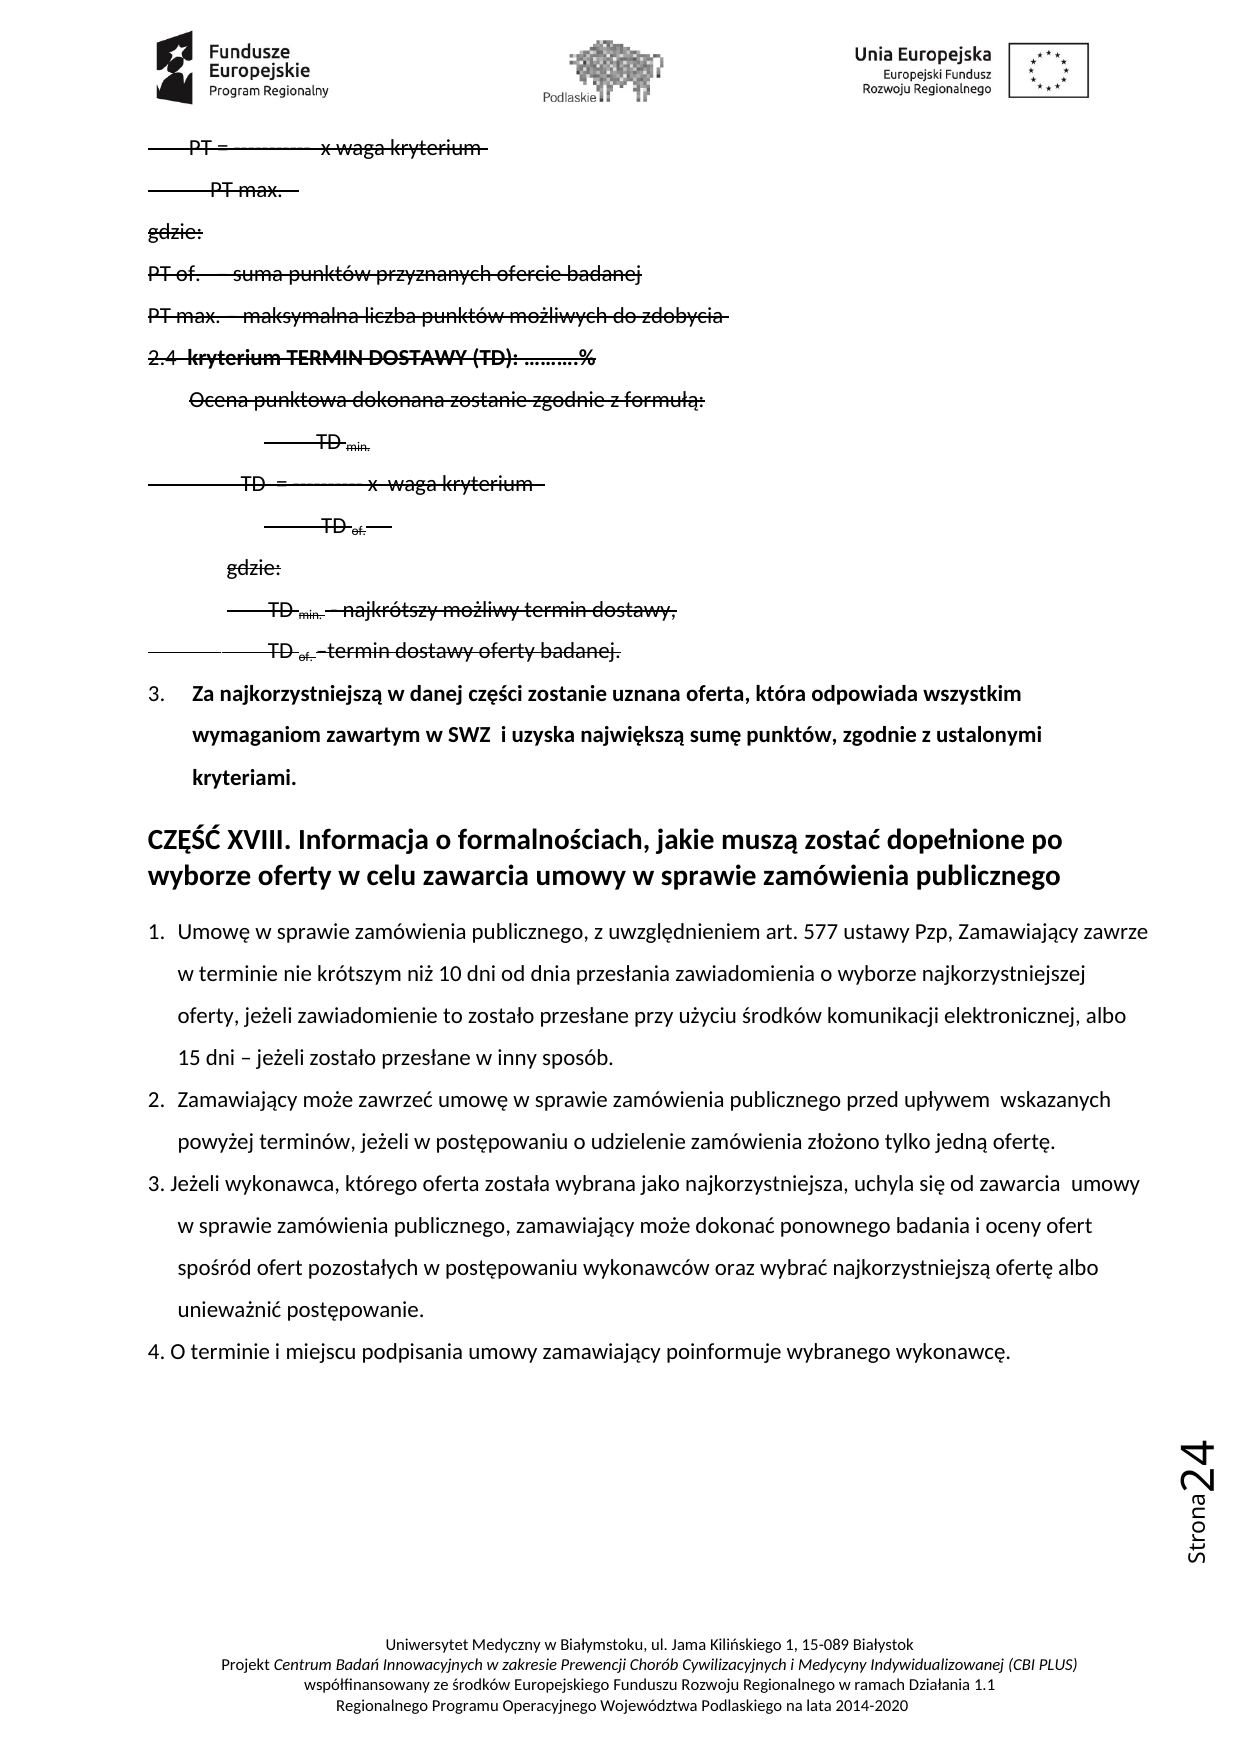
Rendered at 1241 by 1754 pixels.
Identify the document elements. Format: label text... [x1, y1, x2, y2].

text PT max. [148, 175, 1152, 203]
subtitle CZĘŚĆ XVIII. Informacja o formalnościach, jakie muszą zostać dopełnione po wyborze oferty w celu zawarcia umowy w sprawie zamówienia publicznego [148, 821, 1152, 892]
text TD min. - najkrótszy możliwy termin dostawy, [226, 595, 1152, 623]
text 4. O terminie i miejscu podpisania umowy zamawiający poinformuje wybranego wykonawcę. [148, 1337, 1152, 1365]
text PT of. – suma punktów przyznanych ofercie badanej [148, 259, 1152, 287]
text gdzie: [226, 553, 1152, 581]
text gdzie: [148, 217, 1152, 245]
text TD of. –termin dostawy oferty badanej. [148, 637, 1152, 665]
list Umowę w sprawie zamówienia publicznego, z uwzględnieniem art. 577 ustawy Pzp, Zamawiający zawrze w terminie nie krótszym niż 10 dni od dnia przesłania zawiadomienia o wyborze najkorzystniejszej oferty, jeżeli zawiadomienie to zostało przesłane przy użyciu środków komunikacji elektronicznej, albo 15 dni – jeżeli zostało przesłane w inny sposób. [148, 917, 1152, 1071]
text PT max. – maksymalna liczba punktów możliwych do zdobycia [148, 301, 1152, 329]
text 3. Jeżeli wykonawca, którego oferta została wybrana jako najkorzystniejsza, uchyla się od zawarcia umowy w sprawie zamówienia publicznego, zamawiający może dokonać ponownego badania i oceny ofert spośród ofert pozostałych w postępowaniu wykonawców oraz wybrać najkorzystniejszą ofertę albo unieważnić postępowanie. [148, 1169, 1152, 1323]
text TD = ---------- x waga kryterium [148, 469, 1152, 497]
text 3. Za najkorzystniejszą w danej części zostanie uznana oferta, która odpowiada wszystkim wymaganiom zawartym w SWZ i uzyska największą sumę punktów, zgodnie z ustalonymi kryteriami. [148, 679, 1152, 791]
text TD min. [264, 427, 1152, 455]
picture [147, 29, 1093, 107]
text PT = ----------- x waga kryterium [148, 133, 1152, 161]
text 2. Zamawiający może zawrzeć umowę w sprawie zamówienia publicznego przed upływem wskazanych powyżej terminów, jeżeli w postępowaniu o udzielenie zamówienia złożono tylko jedną ofertę. [148, 1085, 1152, 1155]
text TD of. [264, 511, 1152, 539]
text 2.4 kryterium TERMIN DOSTAWY (TD): ……….% [148, 343, 1152, 371]
text Ocena punktowa dokonana zostanie zgodnie z formułą: [189, 385, 1152, 413]
